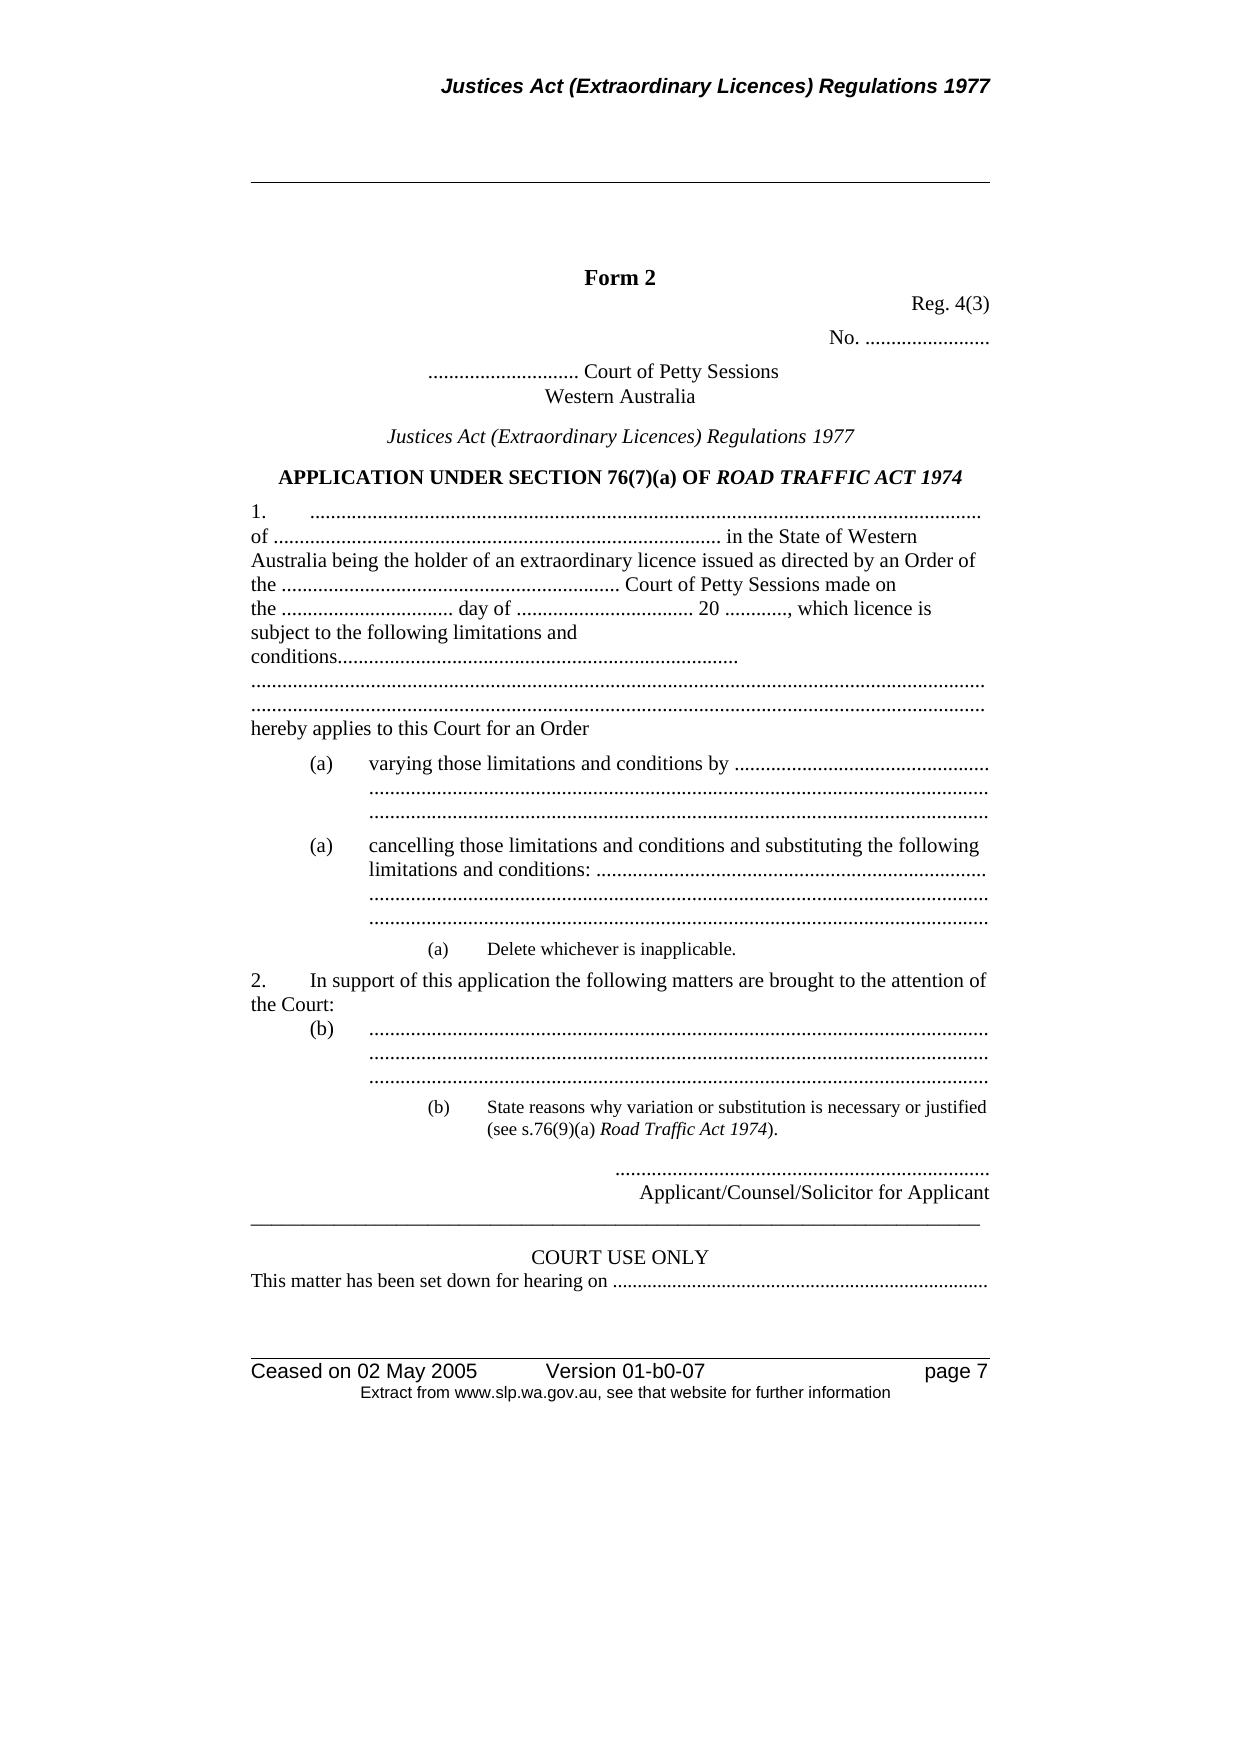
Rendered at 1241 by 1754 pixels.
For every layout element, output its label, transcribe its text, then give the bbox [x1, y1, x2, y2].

text ....................................................................................................................... [251, 774, 990, 799]
text hereby applies to this Court for an Order [251, 716, 990, 740]
text COURT USE ONLY [251, 1245, 990, 1269]
text (a) Delete whichever is inapplicable. [251, 938, 990, 959]
text (b) ....................................................................................................................... [251, 1016, 990, 1040]
text ........................................................................ [251, 1156, 990, 1180]
text ....................................................................................................................... [251, 1064, 990, 1088]
subtitle Form 2 [251, 264, 990, 291]
text ....................................................................................................................... [251, 1040, 990, 1064]
text ______________________________________________________________________ [251, 1204, 990, 1228]
subtitle Western Australia [251, 383, 990, 408]
text of ...................................................................................... in the State of Western Australia being the holder of an extraordinary licence issued as directed by an Order of the ................................................................. Court of Petty Sessions made on the ................................. day of .................................. 20 ............, which licence is subject to the following limitations and conditions............................................................................. [251, 523, 990, 668]
text ............................................................................................................................................. [251, 668, 990, 692]
text (a) varying those limitations and conditions by ................................................. [251, 751, 990, 774]
text (a) cancelling those limitations and conditions and substituting the following limitations and conditions: ........................................................................... [251, 833, 990, 881]
text ............................................................................................................................................. [251, 692, 990, 716]
text This matter has been set down for hearing on ............................................................................ [251, 1269, 990, 1292]
text Applicant/Counsel/Solicitor for Applicant [251, 1180, 990, 1204]
text 2. In support of this application the following matters are brought to the attention of the Court: [251, 968, 990, 1016]
subtitle Justices Act (Extraordinary Licences) Regulations 1977 [251, 424, 990, 448]
text ....................................................................................................................... [251, 799, 990, 823]
text ....................................................................................................................... [251, 905, 990, 929]
text No. ........................ [251, 325, 990, 349]
text (b) State reasons why variation or substitution is necessary or justified (see s.76(9)(a) Road Traffic Act 1974). [251, 1096, 990, 1139]
text ............................. Court of Petty Sessions [251, 359, 990, 383]
text ....................................................................................................................... [251, 881, 990, 905]
subtitle APPLICATION UNDER SECTION 76(7)(a) OF ROAD TRAFFIC ACT 1974 [251, 465, 990, 489]
text Reg. 4(3) [251, 291, 990, 314]
text 1. ................................................................................................................................. [251, 499, 990, 523]
